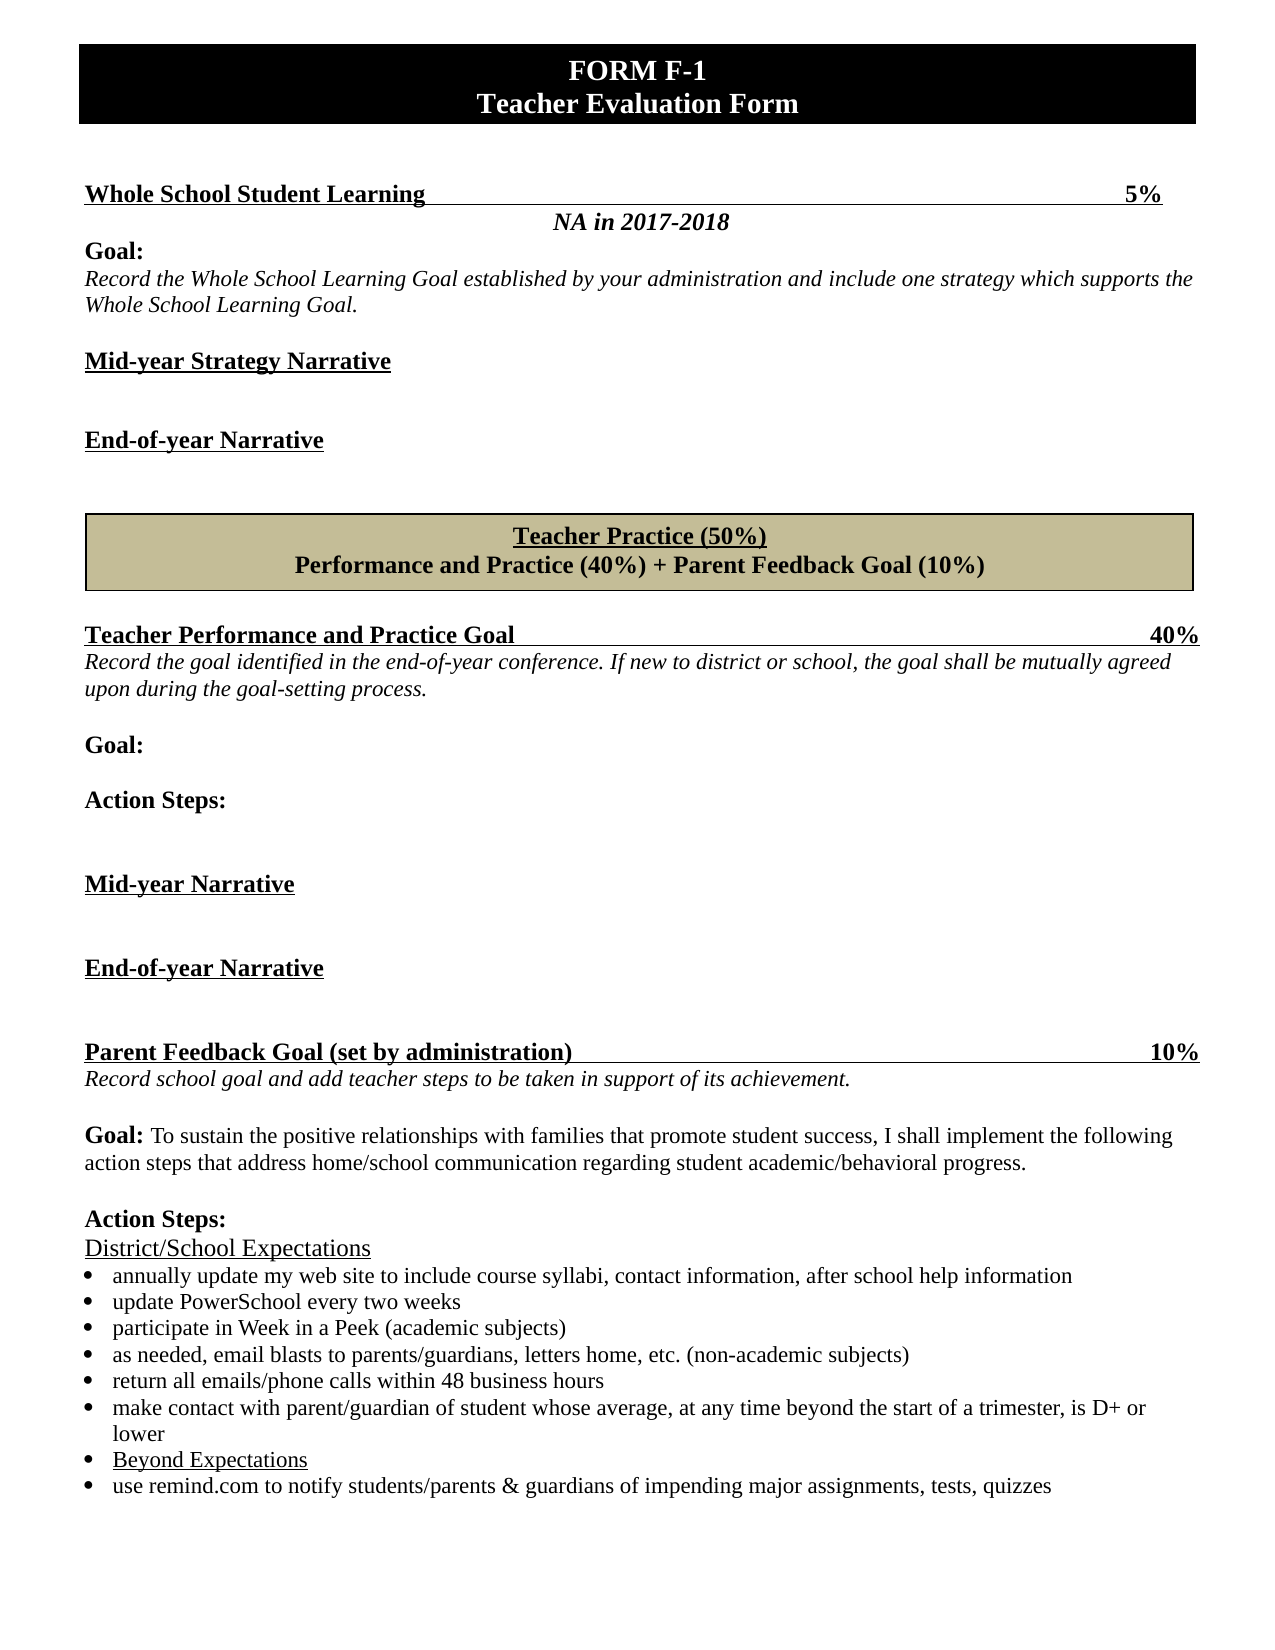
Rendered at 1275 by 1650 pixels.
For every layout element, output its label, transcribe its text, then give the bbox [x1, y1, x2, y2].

list return all emails/phone calls within 48 business hours [84, 1367, 1200, 1393]
text Parent Feedback Goal (set by administration) 10% [84, 1037, 1200, 1062]
text Goal: To sustain the positive relationships with families that promote student success, I shall implement the following action steps that address home/school communication regarding student academic/behavioral progress. [84, 1120, 1200, 1176]
list participate in Week in a Peek (academic subjects) [84, 1314, 1200, 1341]
text Teacher Performance and Practice Goal 40% [84, 620, 1200, 645]
text Record the goal identified in the end-of-year conference. If new to district or school, the goal shall be mutually agreed upon during the goal-setting process. [84, 648, 1200, 701]
text District/School Expectations [84, 1233, 1200, 1262]
list Beyond Expectations [84, 1446, 1200, 1473]
text Goal: [84, 236, 1200, 265]
text Action Steps: [84, 785, 1200, 814]
list annually update my web site to include course syllabi, contact information, after school help information [84, 1262, 1200, 1288]
text Record school goal and add teacher steps to be taken in support of its achievement. [84, 1065, 1200, 1092]
text Mid-year Strategy Narrative [84, 346, 1200, 375]
text Action Steps: [84, 1204, 1200, 1233]
text Goal: [84, 730, 1200, 759]
list use remind.com to notify students/parents & guardians of impending major assignments, tests, quizzes [84, 1473, 1200, 1499]
text Mid-year Narrative [84, 869, 1200, 898]
text End-of-year Narrative [84, 953, 1200, 981]
text End-of-year Narrative [84, 426, 1200, 454]
text NA in 2017-2018 [84, 207, 1200, 236]
text Record the Whole School Learning Goal established by your administration and include one strategy which supports the Whole School Learning Goal. [84, 265, 1200, 318]
list make contact with parent/guardian of student whose average, at any time beyond the start of a trimester, is D+ or lower [84, 1393, 1200, 1446]
list update PowerSchool every two weeks [84, 1288, 1200, 1314]
list as needed, email blasts to parents/guardians, letters home, etc. (non-academic subjects) [84, 1341, 1200, 1367]
text Whole School Student Learning 5% [84, 179, 1200, 207]
